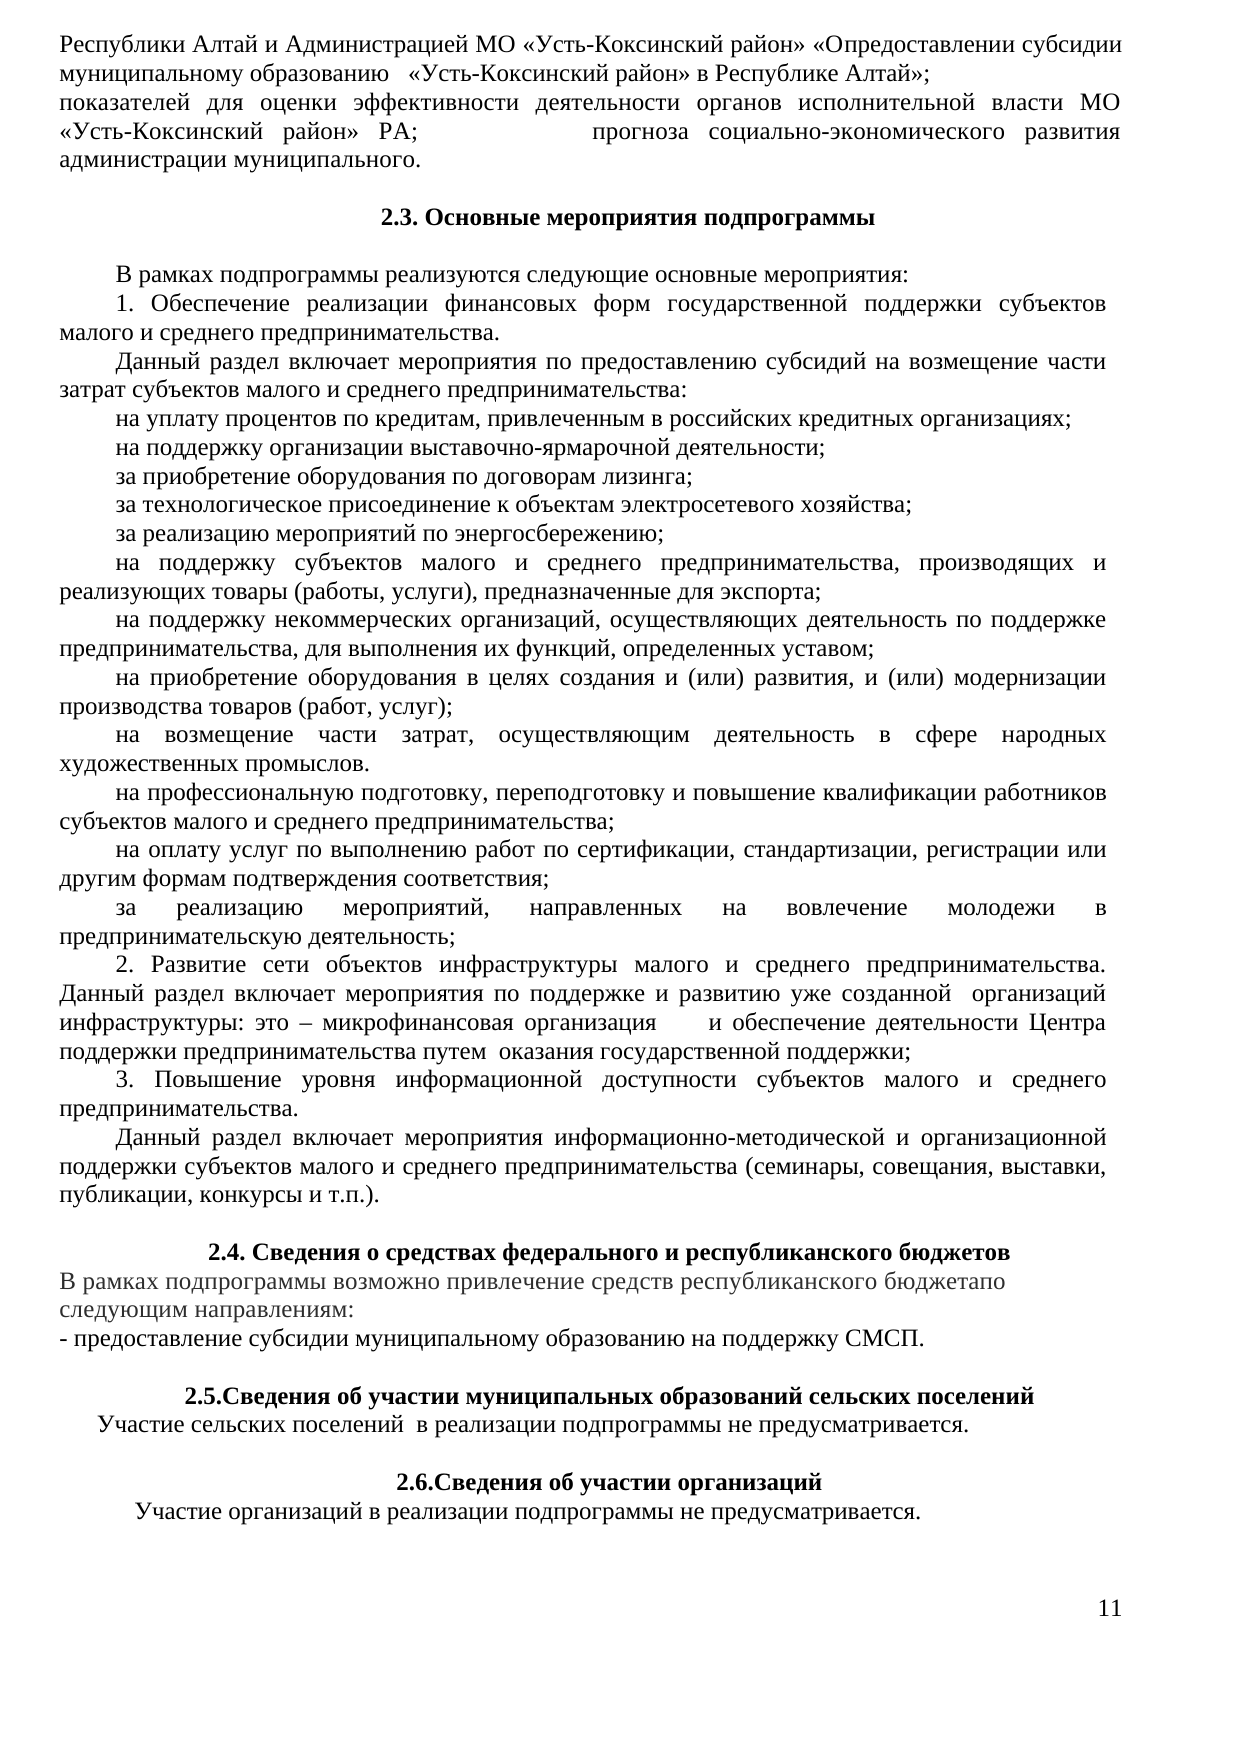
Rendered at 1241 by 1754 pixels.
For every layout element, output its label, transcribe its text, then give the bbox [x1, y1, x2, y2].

text за реализацию мероприятий по энергосбережению; [59, 518, 1107, 547]
text 2.5.Сведения об участии муниципальных образований сельских поселений [97, 1381, 1122, 1409]
text за технологическое присоединение к объектам электросетевого хозяйства; [59, 489, 1107, 518]
text 2. Развитие сети объектов инфраструктуры малого и среднего предпринимательства. Данный раздел включает мероприятия по поддержке и развитию уже созданной организаций инфраструктуры: это – микрофинансовая организация и обеспечение деятельности Центра поддержки предпринимательства путем оказания государственной поддержки; [59, 949, 1107, 1064]
text 3. Повышение уровня информационной доступности субъектов малого и среднего предпринимательства. [59, 1064, 1107, 1122]
text 2.4. Сведения о средствах федерального и республиканского бюджетов [97, 1237, 1122, 1266]
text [59, 29, 1122, 87]
text 2.3. Основные мероприятия подпрограммы [59, 202, 1122, 231]
text - предоставление субсидии муниципальному образованию на поддержку СМСП. [59, 1323, 1122, 1352]
text за реализацию мероприятий, направленных на вовлечение молодежи в предпринимательскую деятельность; [59, 892, 1107, 949]
text В рамках подпрограммы возможно привлечение средств республиканского бюджетапо следующим направлениям: [59, 1266, 1122, 1323]
text Данный раздел включает мероприятия информационно-методической и организационной поддержки субъектов малого и среднего предпринимательства (семинары, совещания, выставки, публикации, конкурсы и т.п.). [59, 1122, 1107, 1208]
text на уплату процентов по кредитам, привлеченным в российских кредитных организациях; [59, 403, 1107, 432]
text Участие организаций в реализации подпрограммы не предусматривается. [134, 1496, 1122, 1524]
text показателей для оценки эффективности деятельности органов исполнительной власти МО «Усть-Коксинский район» РА; прогноза социально-экономического развития администрации муниципального. [59, 144, 1122, 173]
text за приобретение оборудования по договорам лизинга; [59, 461, 1107, 489]
text на поддержку организации выставочно-ярмарочной деятельности; [59, 432, 1107, 461]
text Участие сельских поселений в реализации подпрограммы не предусматривается. [97, 1409, 1122, 1438]
text на возмещение части затрат, осуществляющим деятельность в сфере народных художественных промыслов. [59, 719, 1107, 777]
text 1. Обеспечение реализации финансовых форм государственной поддержки субъектов малого и среднего предпринимательства. [59, 288, 1107, 346]
text на поддержку некоммерческих организаций, осуществляющих деятельность по поддержке предпринимательства, для выполнения их функций, определенных уставом; [59, 604, 1107, 662]
text 2.6.Сведения об участии организаций [97, 1467, 1122, 1496]
text на оплату услуг по выполнению работ по сертификации, стандартизации, регистрации или другим формам подтверждения соответствия; [59, 834, 1107, 892]
text на приобретение оборудования в целях создания и (или) развития, и (или) модернизации производства товаров (работ, услуг); [59, 662, 1107, 719]
text на профессиональную подготовку, переподготовку и повышение квалификации работников субъектов малого и среднего предпринимательства; [59, 777, 1107, 834]
text на поддержку субъектов малого и среднего предпринимательства, производящих и реализующих товары (работы, услуги), предназначенные для экспорта; [59, 547, 1107, 604]
text В рамках подпрограммы реализуются следующие основные мероприятия: [59, 259, 1107, 288]
text Данный раздел включает мероприятия по предоставлению субсидий на возмещение части затрат субъектов малого и среднего предпринимательства: [59, 346, 1107, 403]
